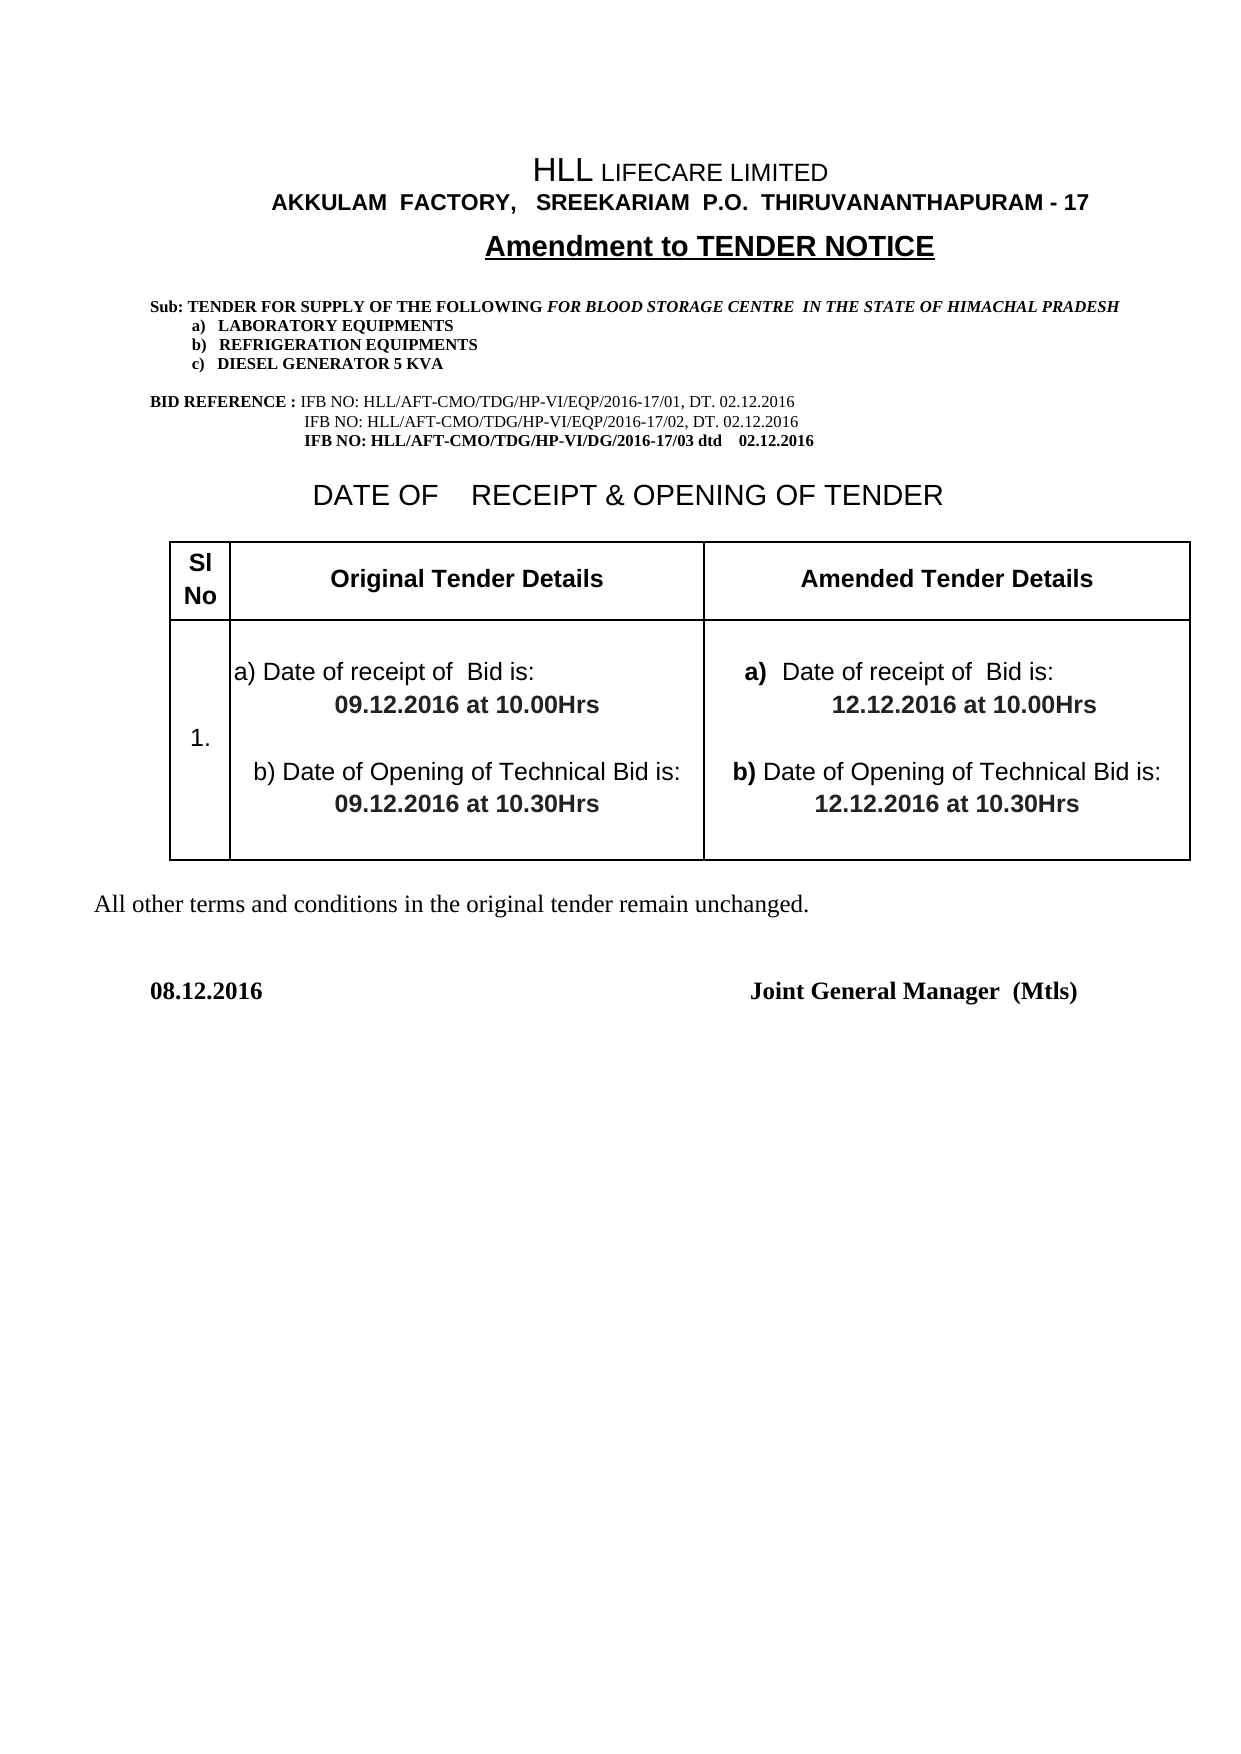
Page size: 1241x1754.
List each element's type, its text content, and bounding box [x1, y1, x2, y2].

subtitle b) REFRIGERATION EQUIPMENTS [150, 335, 1240, 354]
subtitle HLL LIFECARE LIMITED [150, 150, 1211, 188]
text IFB NO: HLL/AFT-CMO/TDG/HP-VI/EQP/2016-17/02, DT. 02.12.2016 [150, 411, 1211, 431]
table_cell Date of receipt of Bid is: 12.12.2016 at 10.00Hrs b) Date of Opening of Technical Bid is: 12.12.2016 at 10.30Hrs [705, 621, 1189, 859]
text IFB NO: HLL/AFT-CMO/TDG/HP-VI/DG/2016-17/03 dtd 02.12.2016 [150, 431, 1211, 450]
text BID REFERENCE : IFB NO: HLL/AFT-CMO/TDG/HP-VI/EQP/2016-17/01, DT. 02.12.2016 [150, 392, 1211, 411]
table_header Original Tender Details [231, 543, 703, 619]
table_cell 1. [171, 621, 229, 859]
text All other terms and conditions in the original tender remain unchanged. [94, 889, 1211, 918]
table_header Amended Tender Details [705, 543, 1189, 619]
table_header Sl No [171, 543, 229, 619]
text Amendment to TENDER NOTICE [179, 229, 1240, 263]
text AKKULAM FACTORY, SREEKARIAM P.O. THIRUVANANTHAPURAM - 17 [150, 188, 1211, 215]
subtitle Sub: TENDER FOR SUPPLY OF THE FOLLOWING FOR BLOOD STORAGE CENTRE IN THE STATE OF HIMACHAL PRADESH [150, 243, 1211, 316]
text 08.12.2016 Joint General Manager (Mtls) [150, 976, 1211, 1004]
subtitle a) LABORATORY EQUIPMENTS [150, 316, 1240, 335]
text DATE OF RECEIPT & OPENING OF TENDER [150, 478, 1211, 512]
subtitle c) DIESEL GENERATOR 5 KVA [150, 354, 1240, 373]
table_cell a) Date of receipt of Bid is: 09.12.2016 at 10.00Hrs b) Date of Opening of Technical Bid is: 09.12.2016 at 10.30Hrs [231, 621, 703, 859]
